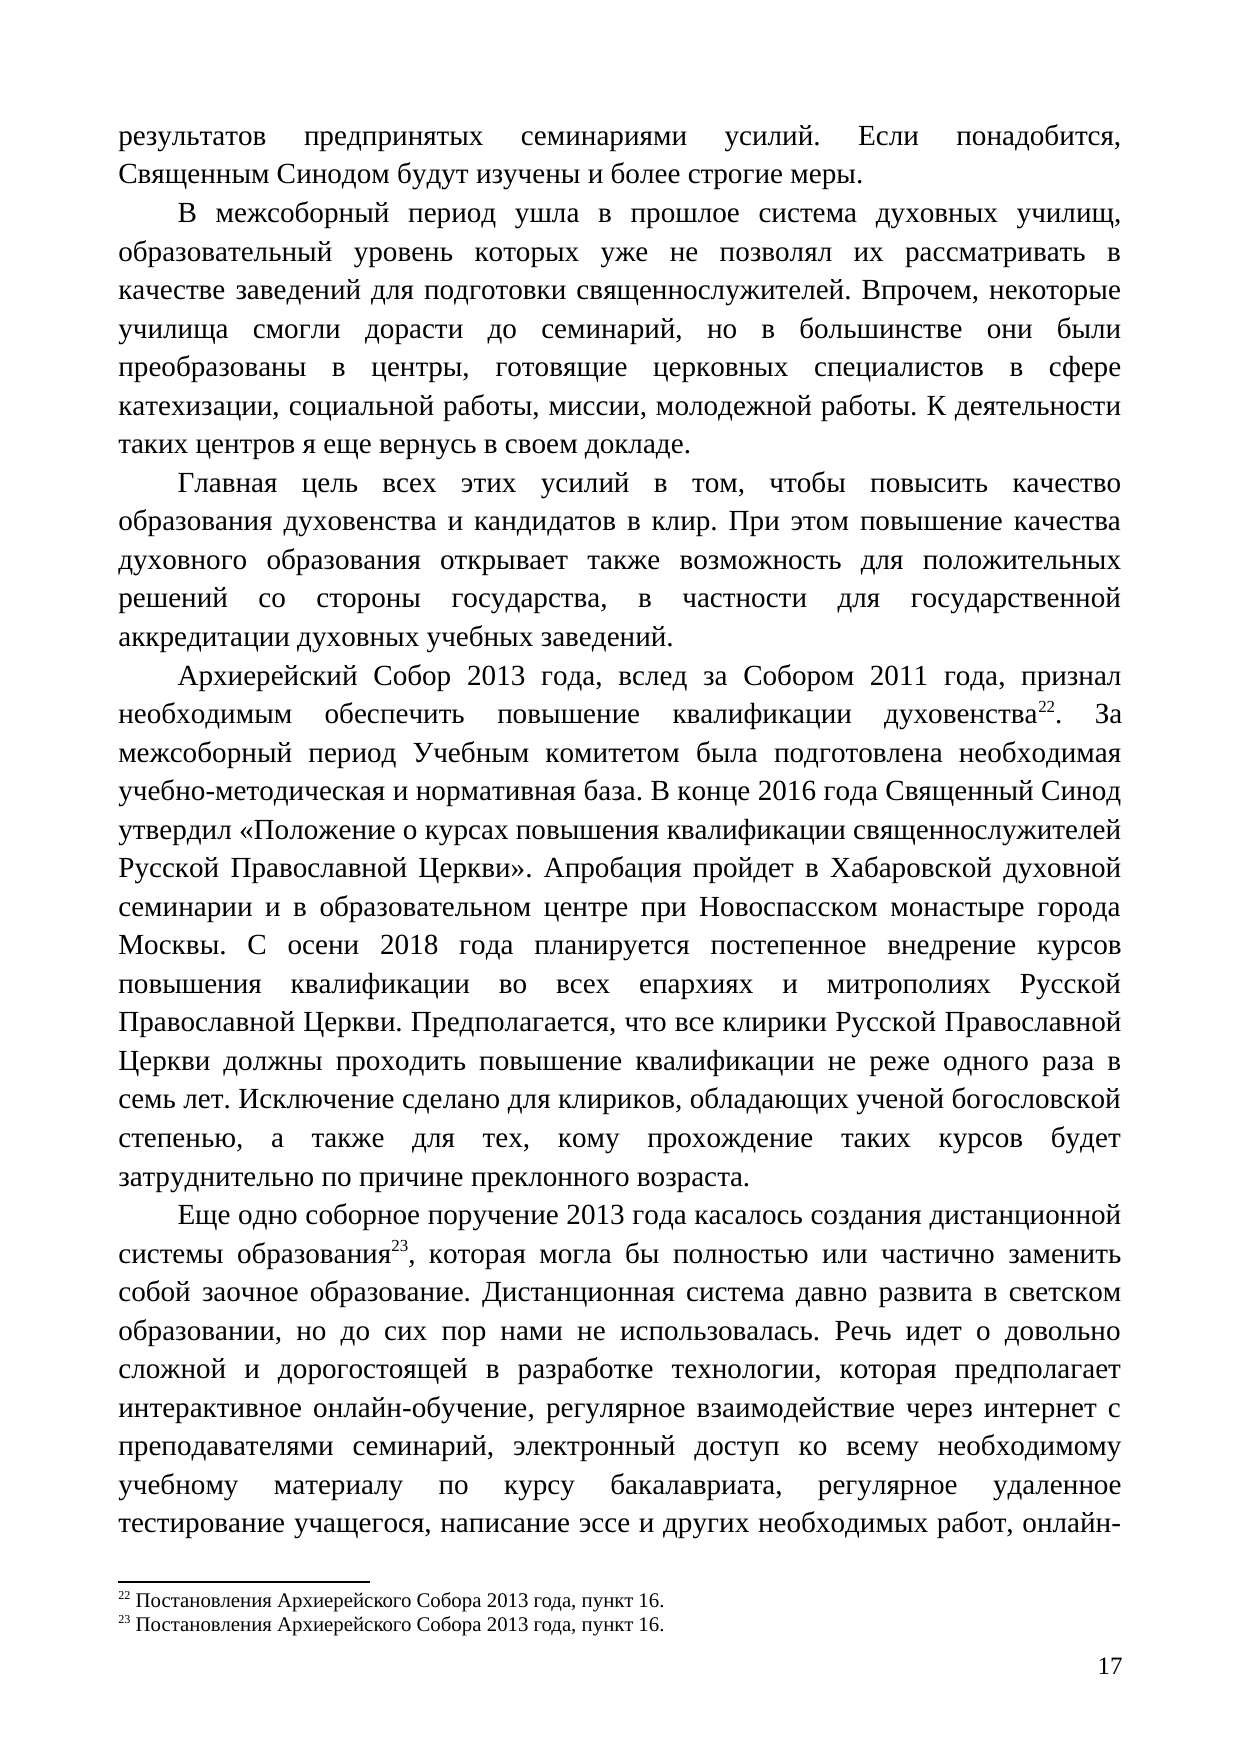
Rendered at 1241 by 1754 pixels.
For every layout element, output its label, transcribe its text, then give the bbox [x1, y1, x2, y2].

text В межсоборный период ушла в прошлое система духовных училищ, образовательный уровень которых уже не позволял их рассматривать в качестве заведений для подготовки священнослужителей. Впрочем, некоторые училища смогли дорасти до семинарий, но в большинстве они были преобразованы в центры, готовящие церковных специалистов в сфере катехизации, социальной работы, миссии, молодежной работы. К деятельности таких центров я еще вернусь в своем докладе. [118, 195, 1122, 460]
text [118, 118, 1122, 190]
text Главная цель всех этих усилий в том, чтобы повысить качество образования духовенства и кандидатов в клир. При этом повышение качества духовного образования открывает также возможность для положительных решений со стороны государства, в частности для государственной аккредитации духовных учебных заведений. [118, 465, 1122, 653]
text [118, 1197, 1122, 1539]
text Архиерейский Собор 2013 года, вслед за Собором 2011 года, признал необходимым обеспечить повышение квалификации духовенства. За межсоборный период Учебным комитетом была подготовлена необходимая учебно-методическая и нормативная база. В конце 2016 года Священный Синод утвердил «Положение о курсах повышения квалификации священнослужителей Русской Православной Церкви». Апробация пройдет в Хабаровской духовной семинарии и в образовательном центре при Новоспасском монастыре города Москвы. С осени 2018 года планируется постепенное внедрение курсов повышения квалификации во всех епархиях и митрополиях Русской Православной Церкви. Предполагается, что все клирики Русской Православной Церкви должны проходить повышение квалификации не реже одного раза в семь лет. Исключение сделано для клириков, обладающих ученой богословской степенью, а также для тех, кому прохождение таких курсов будет затруднительно по причине преклонного возраста. [118, 658, 1122, 1192]
